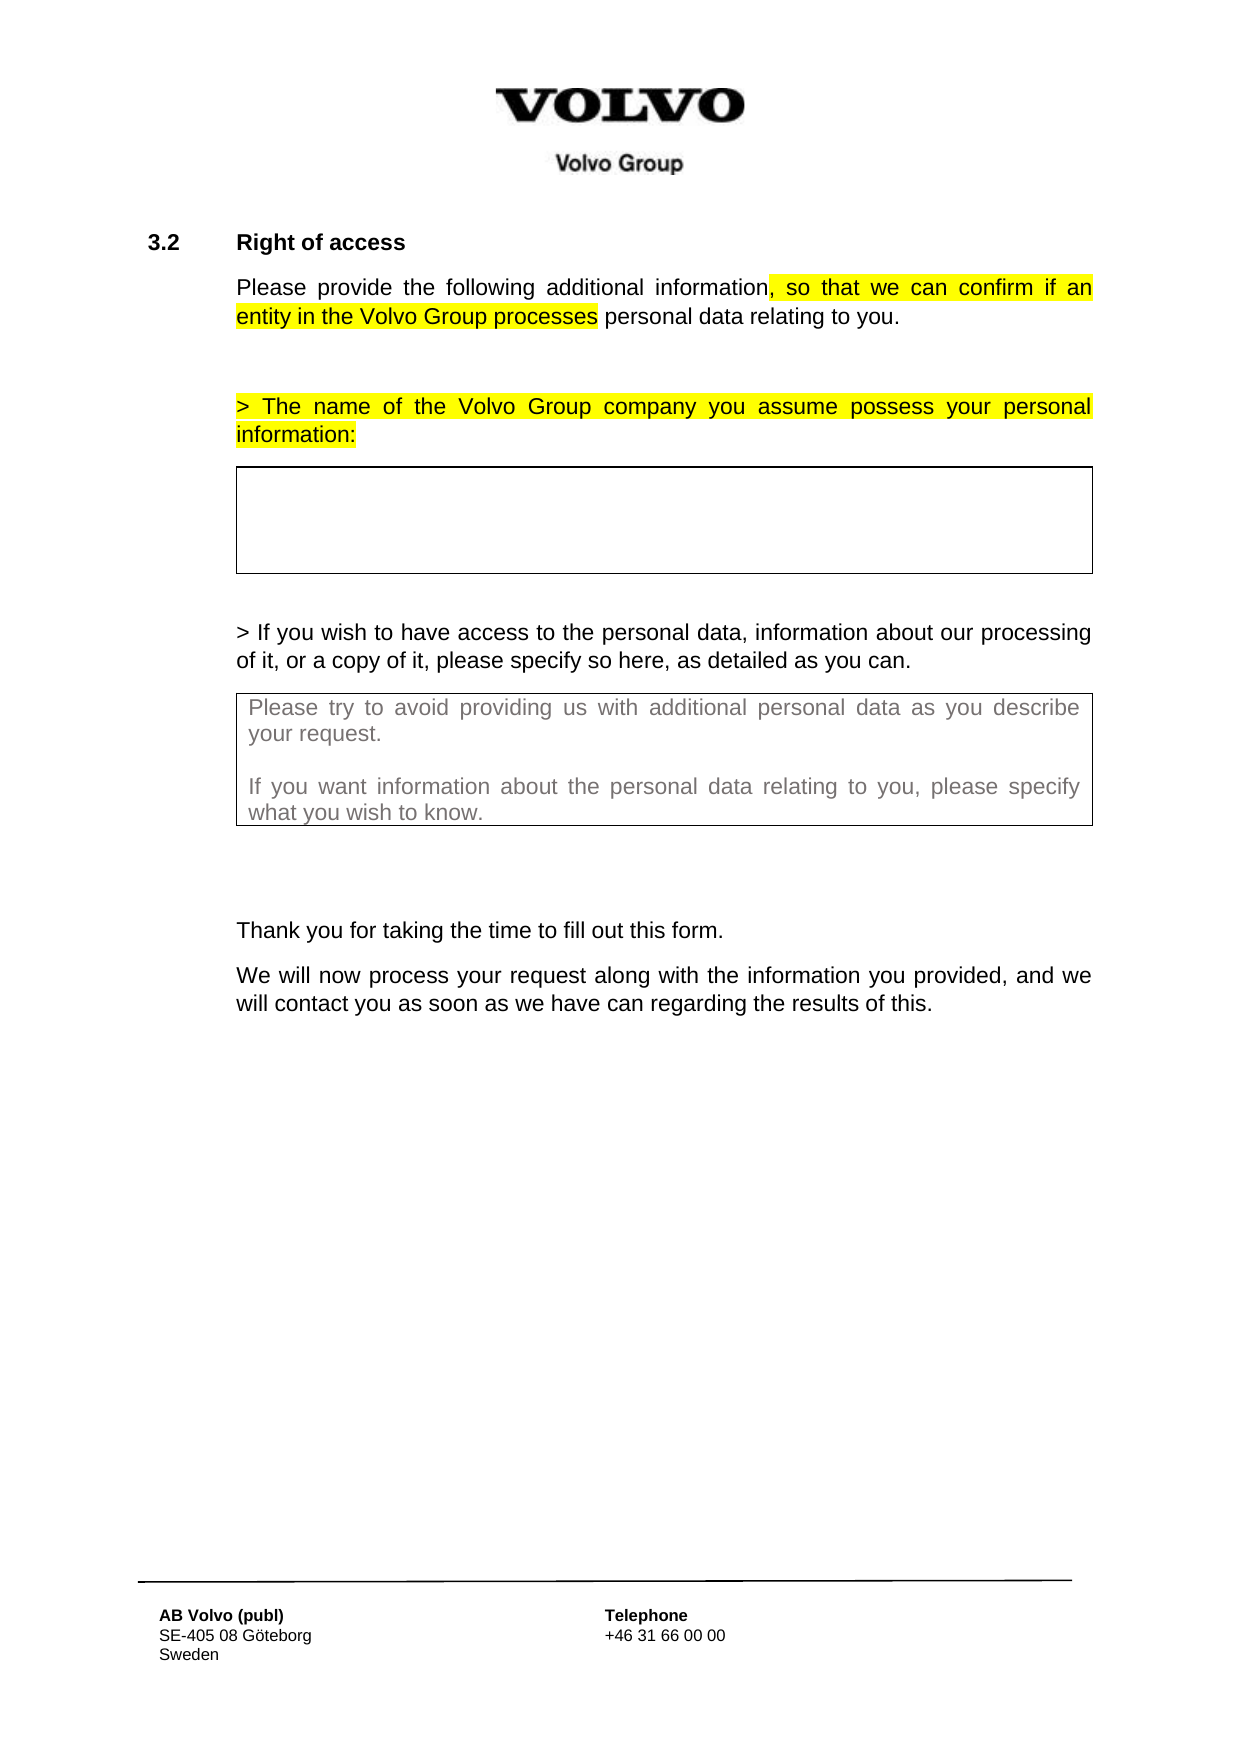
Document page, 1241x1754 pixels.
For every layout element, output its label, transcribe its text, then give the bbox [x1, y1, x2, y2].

table_header Please try to avoid providing us with additional personal data as you describe your request. If you want information about the personal data relating to you, please specify what you wish to know. [237, 694, 1092, 825]
text We will now process your request along with the information you provided, and we will contact you as soon as we have can regarding the results of this. [236, 962, 1093, 1017]
text > The name of the Volvo Group company you assume possess your personal information: [236, 419, 1093, 448]
table_header [237, 468, 1092, 573]
picture [495, 88, 745, 175]
text > If you wish to have access to the personal data, information about our processing of it, or a copy of it, please specify so here, as detailed as you can. [236, 619, 1093, 674]
text Please provide the following additional information, so that we can confirm if an entity in the Volvo Group processes personal data relating to you. [236, 274, 1093, 329]
text Thank you for taking the time to fill out this form. [236, 917, 1093, 943]
subtitle Right of access [148, 229, 1093, 256]
